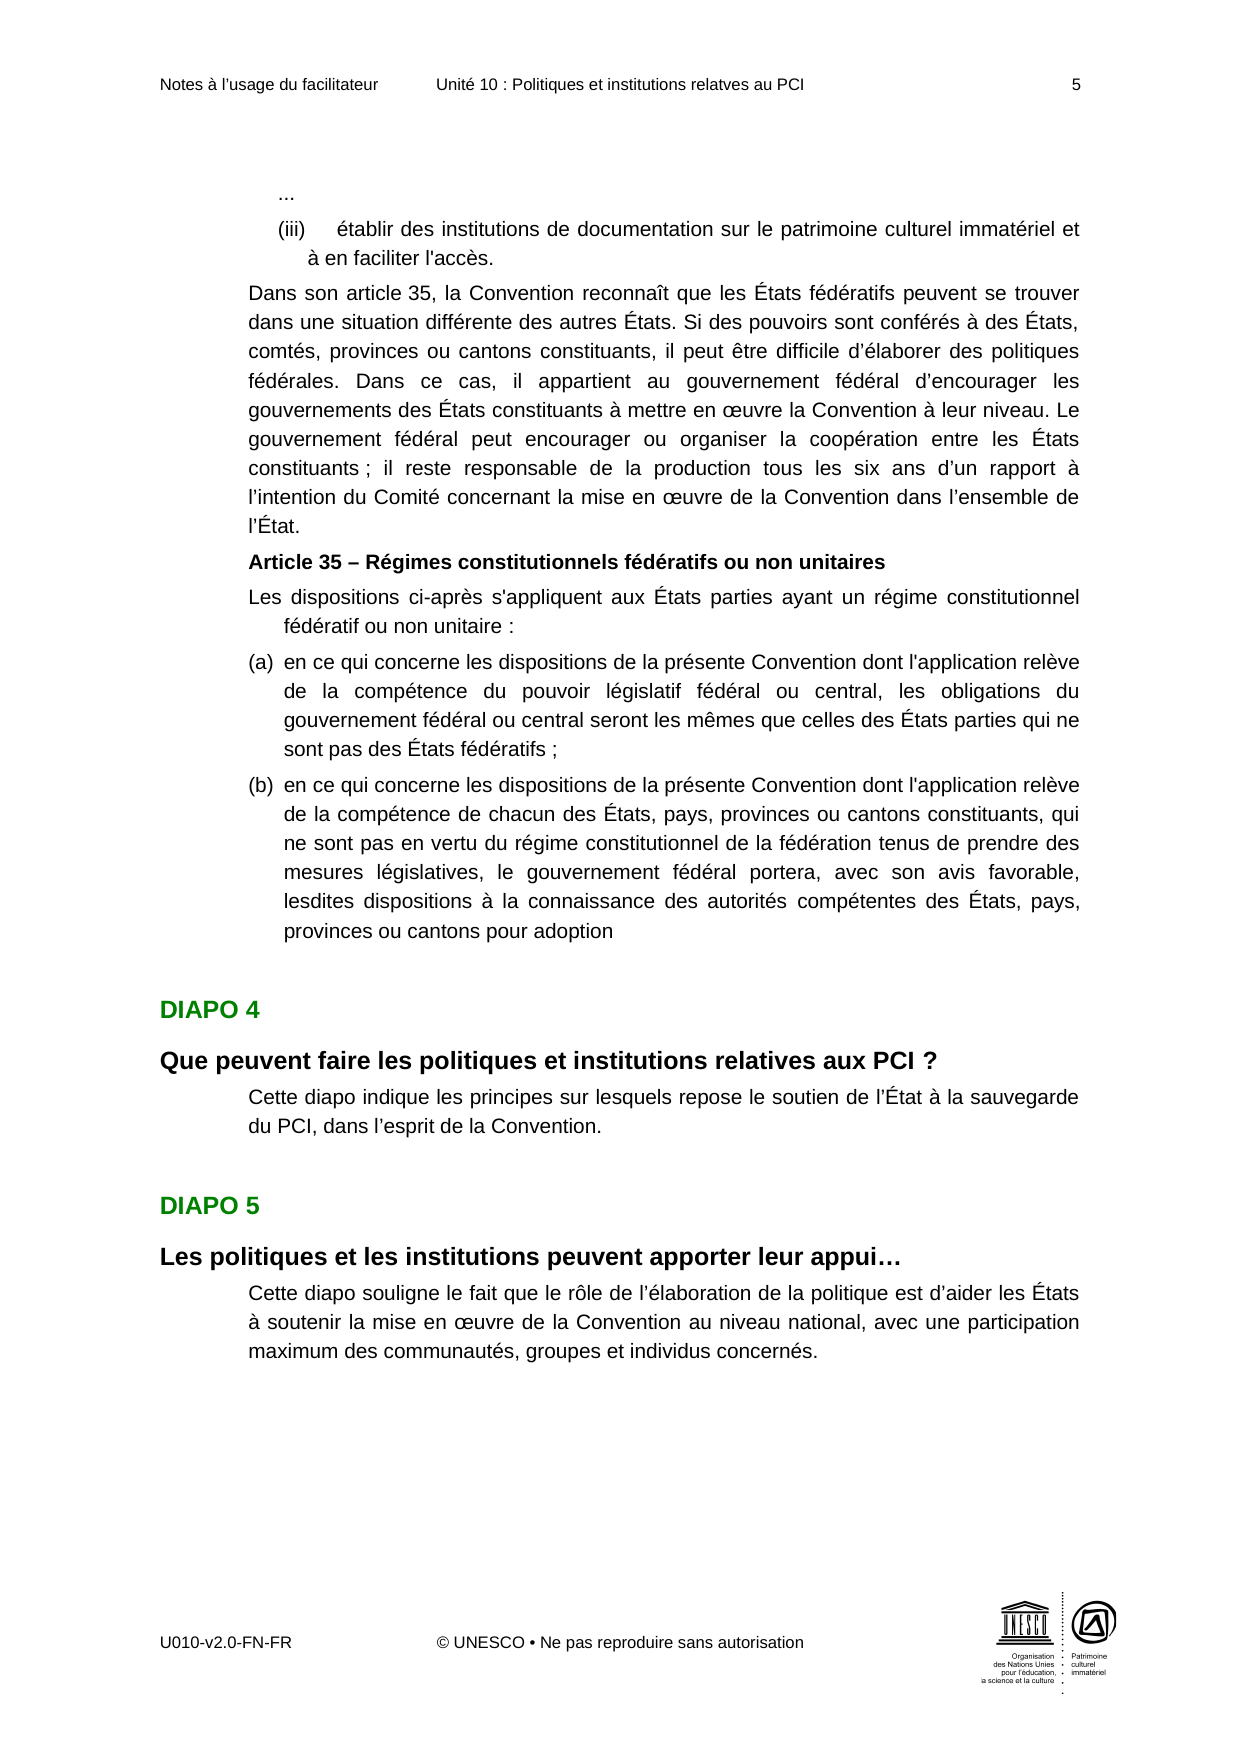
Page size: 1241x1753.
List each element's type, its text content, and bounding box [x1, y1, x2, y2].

text Article 35 – Régimes constitutionnels fédératifs ou non unitaires [248, 546, 1081, 575]
picture [981, 1592, 1117, 1694]
subtitle diapo 5 [159, 1190, 1081, 1221]
text (a) en ce qui concerne les dispositions de la présente Convention dont l'application relève de la compétence du pouvoir législatif fédéral ou central, les obligations du gouvernement fédéral ou central seront les mêmes que celles des États parties qui ne sont pas des États fédératifs ; [248, 646, 1081, 763]
text Cette diapo indique les principes sur lesquels repose le soutien de l’État à la sauvegarde du PCI, dans l’esprit de la Convention. [248, 1081, 1081, 1140]
text Que peuvent faire les politiques et institutions relatives aux PCI ? [159, 1046, 1081, 1075]
text ... [278, 177, 1081, 206]
text (b) en ce qui concerne les dispositions de la présente Convention dont l'application relève de la compétence de chacun des États, pays, provinces ou cantons constituants, qui ne sont pas en vertu du régime constitutionnel de la fédération tenus de prendre des mesures législatives, le gouvernement fédéral portera, avec son avis favorable, lesdites dispositions à la connaissance des autorités compétentes des États, pays, provinces ou cantons pour adoption [248, 769, 1081, 944]
text Les dispositions ci-après s'appliquent aux États parties ayant un régime constitutionnel fédératif ou non unitaire : [248, 581, 1081, 640]
text Les politiques et les institutions peuvent apporter leur appui… [159, 1242, 1081, 1271]
subtitle diapo 4 [159, 994, 1081, 1025]
text Dans son article 35, la Convention reconnaît que les États fédératifs peuvent se trouver dans une situation différente des autres États. Si des pouvoirs sont conférés à des États, comtés, provinces ou cantons constituants, il peut être difficile d’élaborer des politiques fédérales. Dans ce cas, il appartient au gouvernement fédéral d’encourager les gouvernements des États constituants à mettre en œuvre la Convention à leur niveau. Le gouvernement fédéral peut encourager ou organiser la coopération entre les États constituants ; il reste responsable de la production tous les six ans d’un rapport à l’intention du Comité concernant la mise en œuvre de la Convention dans l’ensemble de l’État. [248, 277, 1081, 540]
text (iii) établir des institutions de documentation sur le patrimoine culturel immatériel et à en faciliter l'accès. [278, 213, 1081, 271]
text Cette diapo souligne le fait que le rôle de l’élaboration de la politique est d’aider les États à soutenir la mise en œuvre de la Convention au niveau national, avec une participation maximum des communautés, groupes et individus concernés. [248, 1277, 1081, 1365]
